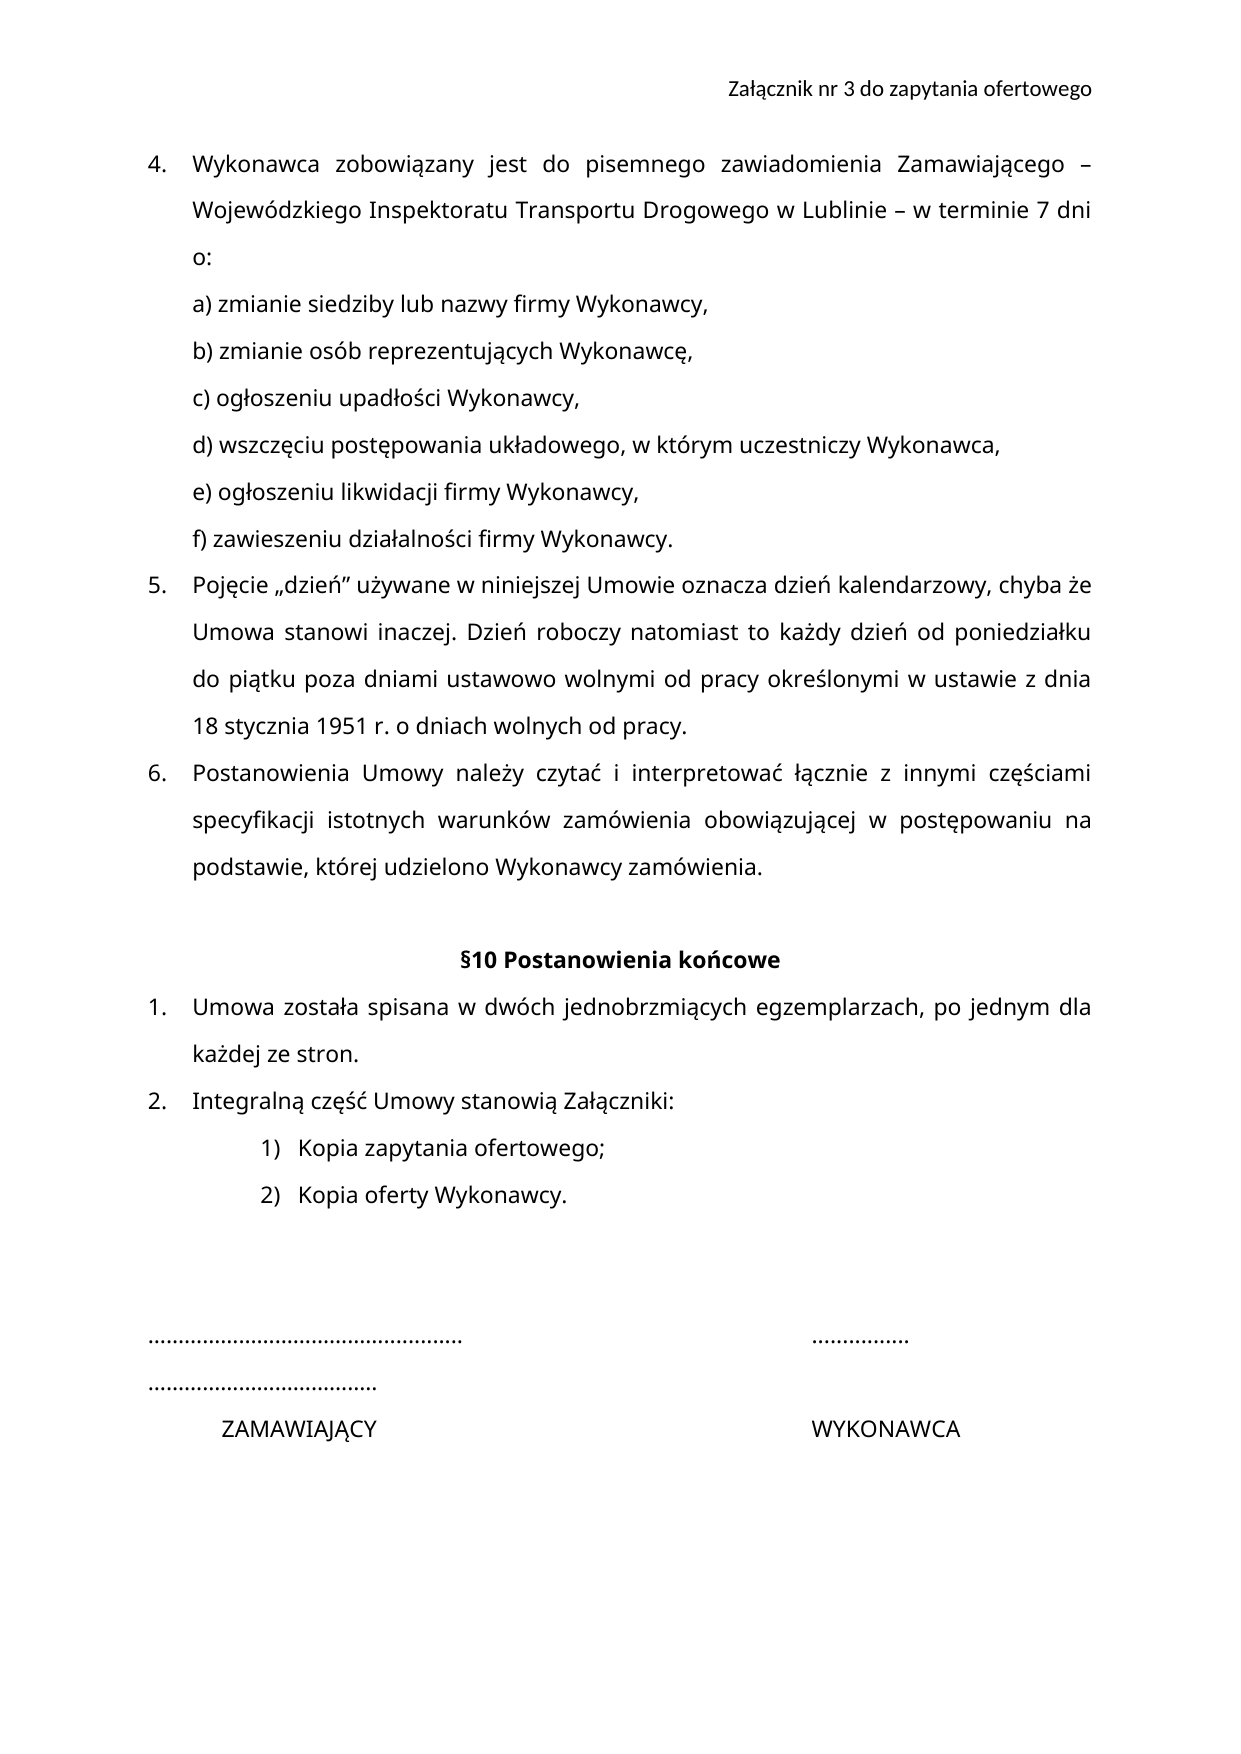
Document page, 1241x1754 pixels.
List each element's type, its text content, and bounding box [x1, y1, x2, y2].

text f) zawieszeniu działalności firmy Wykonawcy. [148, 523, 1093, 554]
list Postanowienia Umowy należy czytać i interpretować łącznie z innymi częściami specyfikacji istotnych warunków zamówienia obowiązującej w postępowaniu na podstawie, której udzielono Wykonawcy zamówienia. [148, 757, 1093, 882]
text …………………………………........….. ................……………………………….. [148, 1319, 1093, 1398]
list Integralną część Umowy stanowią Załączniki: [148, 1085, 1093, 1116]
text e) ogłoszeniu likwidacji firmy Wykonawcy, [148, 476, 1093, 507]
list Kopia oferty Wykonawcy. [260, 1179, 1093, 1210]
list Umowa została spisana w dwóch jednobrzmiących egzemplarzach, po jednym dla każdej ze stron. [148, 991, 1093, 1069]
text a) zmianie siedziby lub nazwy firmy Wykonawcy, [148, 288, 1093, 319]
list Pojęcie „dzień” używane w niniejszej Umowie oznacza dzień kalendarzowy, chyba że Umowa stanowi inaczej. Dzień roboczy natomiast to każdy dzień od poniedziałku do piątku poza dniami ustawowo wolnymi od pracy określonymi w ustawie z dnia 18 stycznia 1951 r. o dniach wolnych od pracy. [148, 569, 1093, 741]
list Wykonawca zobowiązany jest do pisemnego zawiadomienia Zamawiającego – Wojewódzkiego Inspektoratu Transportu Drogowego w Lublinie – w terminie 7 dni o: [148, 148, 1093, 273]
text d) wszczęciu postępowania układowego, w którym uczestniczy Wykonawca, [148, 429, 1093, 460]
text §10 Postanowienia końcowe [148, 944, 1093, 976]
list Kopia zapytania ofertowego; [260, 1132, 1093, 1163]
text c) ogłoszeniu upadłości Wykonawcy, [148, 382, 1093, 413]
text ZAMAWIAJĄCY WYKONAWCA [148, 1413, 1093, 1444]
text b) zmianie osób reprezentujących Wykonawcę, [148, 335, 1093, 366]
